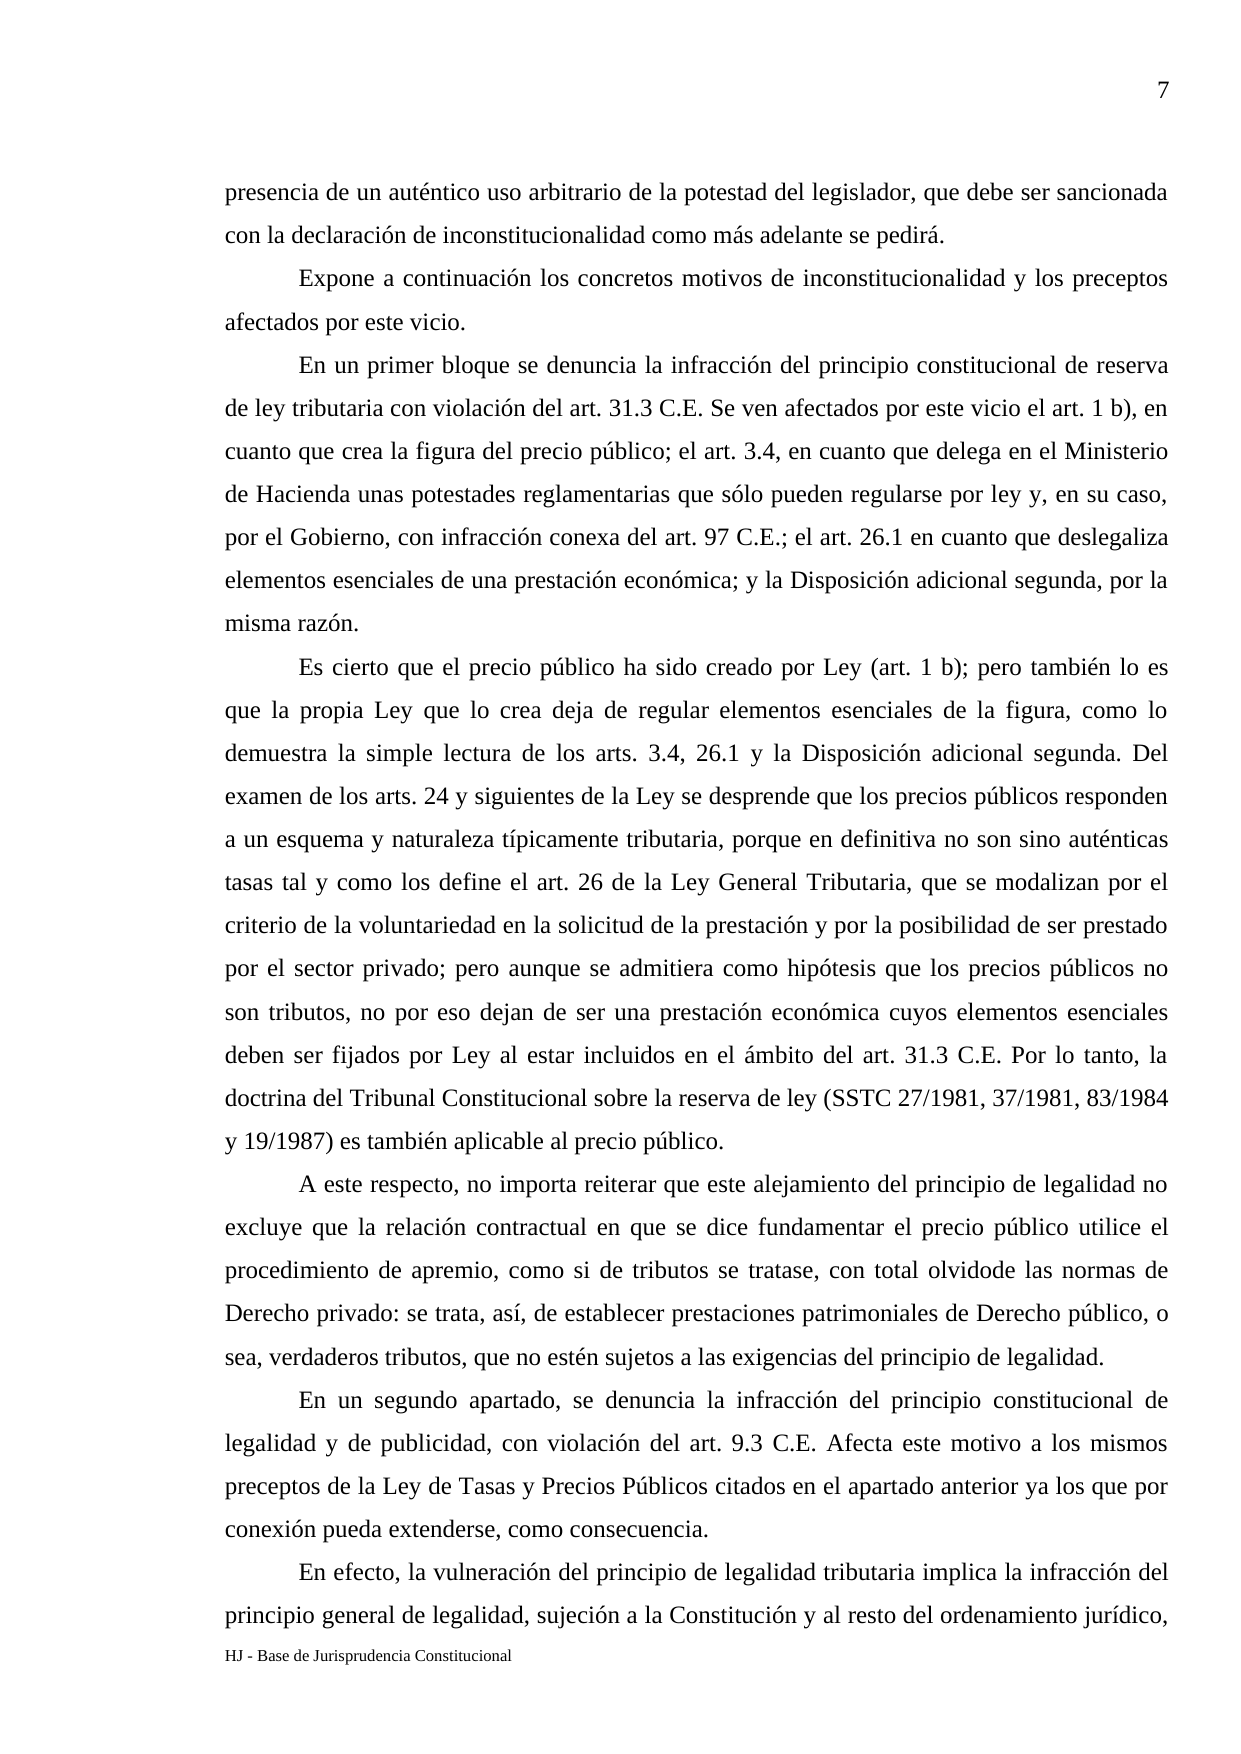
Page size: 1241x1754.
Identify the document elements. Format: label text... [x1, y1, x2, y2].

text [224, 1557, 1169, 1629]
text A este respecto, no importa reiterar que este alejamiento del principio de legalidad no excluye que la relación contractual en que se dice fundamentar el precio público utilice el procedimiento de apremio, como si de tributos se tratase, con total olvidode las normas de Derecho privado: se trata, así, de establecer prestaciones patrimoniales de Derecho público, o sea, verdaderos tributos, que no estén sujetos a las exigencias del principio de legalidad. [224, 1169, 1169, 1370]
text En un primer bloque se denuncia la infracción del principio constitucional de reserva de ley tributaria con violación del art. 31.3 C.E. Se ven afectados por este vicio el art. 1 b), en cuanto que crea la figura del precio público; el art. 3.4, en cuanto que delega en el Ministerio de Hacienda unas potestades reglamentarias que sólo pueden regularse por ley y, en su caso, por el Gobierno, con infracción conexa del art. 97 C.E.; el art. 26.1 en cuanto que deslegaliza elementos esenciales de una prestación económica; y la Disposición adicional segunda, por la misma razón. [224, 350, 1169, 637]
text Es cierto que el precio público ha sido creado por Ley (art. 1 b); pero también lo es que la propia Ley que lo crea deja de regular elementos esenciales de la figura, como lo demuestra la simple lectura de los arts. 3.4, 26.1 y la Disposición adicional segunda. Del examen de los arts. 24 y siguientes de la Ley se desprende que los precios públicos responden a un esquema y naturaleza típicamente tributaria, porque en definitiva no son sino auténticas tasas tal y como los define el art. 26 de la Ley General Tributaria, que se modalizan por el criterio de la voluntariedad en la solicitud de la prestación y por la posibilidad de ser prestado por el sector privado; pero aunque se admitiera como hipótesis que los precios públicos no son tributos, no por eso dejan de ser una prestación económica cuyos elementos esenciales deben ser fijados por Ley al estar incluidos en el ámbito del art. 31.3 C.E. Por lo tanto, la doctrina del Tribunal Constitucional sobre la reserva de ley (SSTC 27/1981, 37/1981, 83/1984 y 19/1987) es también aplicable al precio público. [224, 652, 1169, 1155]
text En un segundo apartado, se denuncia la infracción del principio constitucional de legalidad y de publicidad, con violación del art. 9.3 C.E. Afecta este motivo a los mismos preceptos de la Ley de Tasas y Precios Públicos citados en el apartado anterior ya los que por conexión pueda extenderse, como consecuencia. [224, 1385, 1169, 1543]
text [224, 177, 1169, 249]
text Expone a continuación los concretos motivos de inconstitucionalidad y los preceptos afectados por este vicio. [224, 263, 1169, 335]
